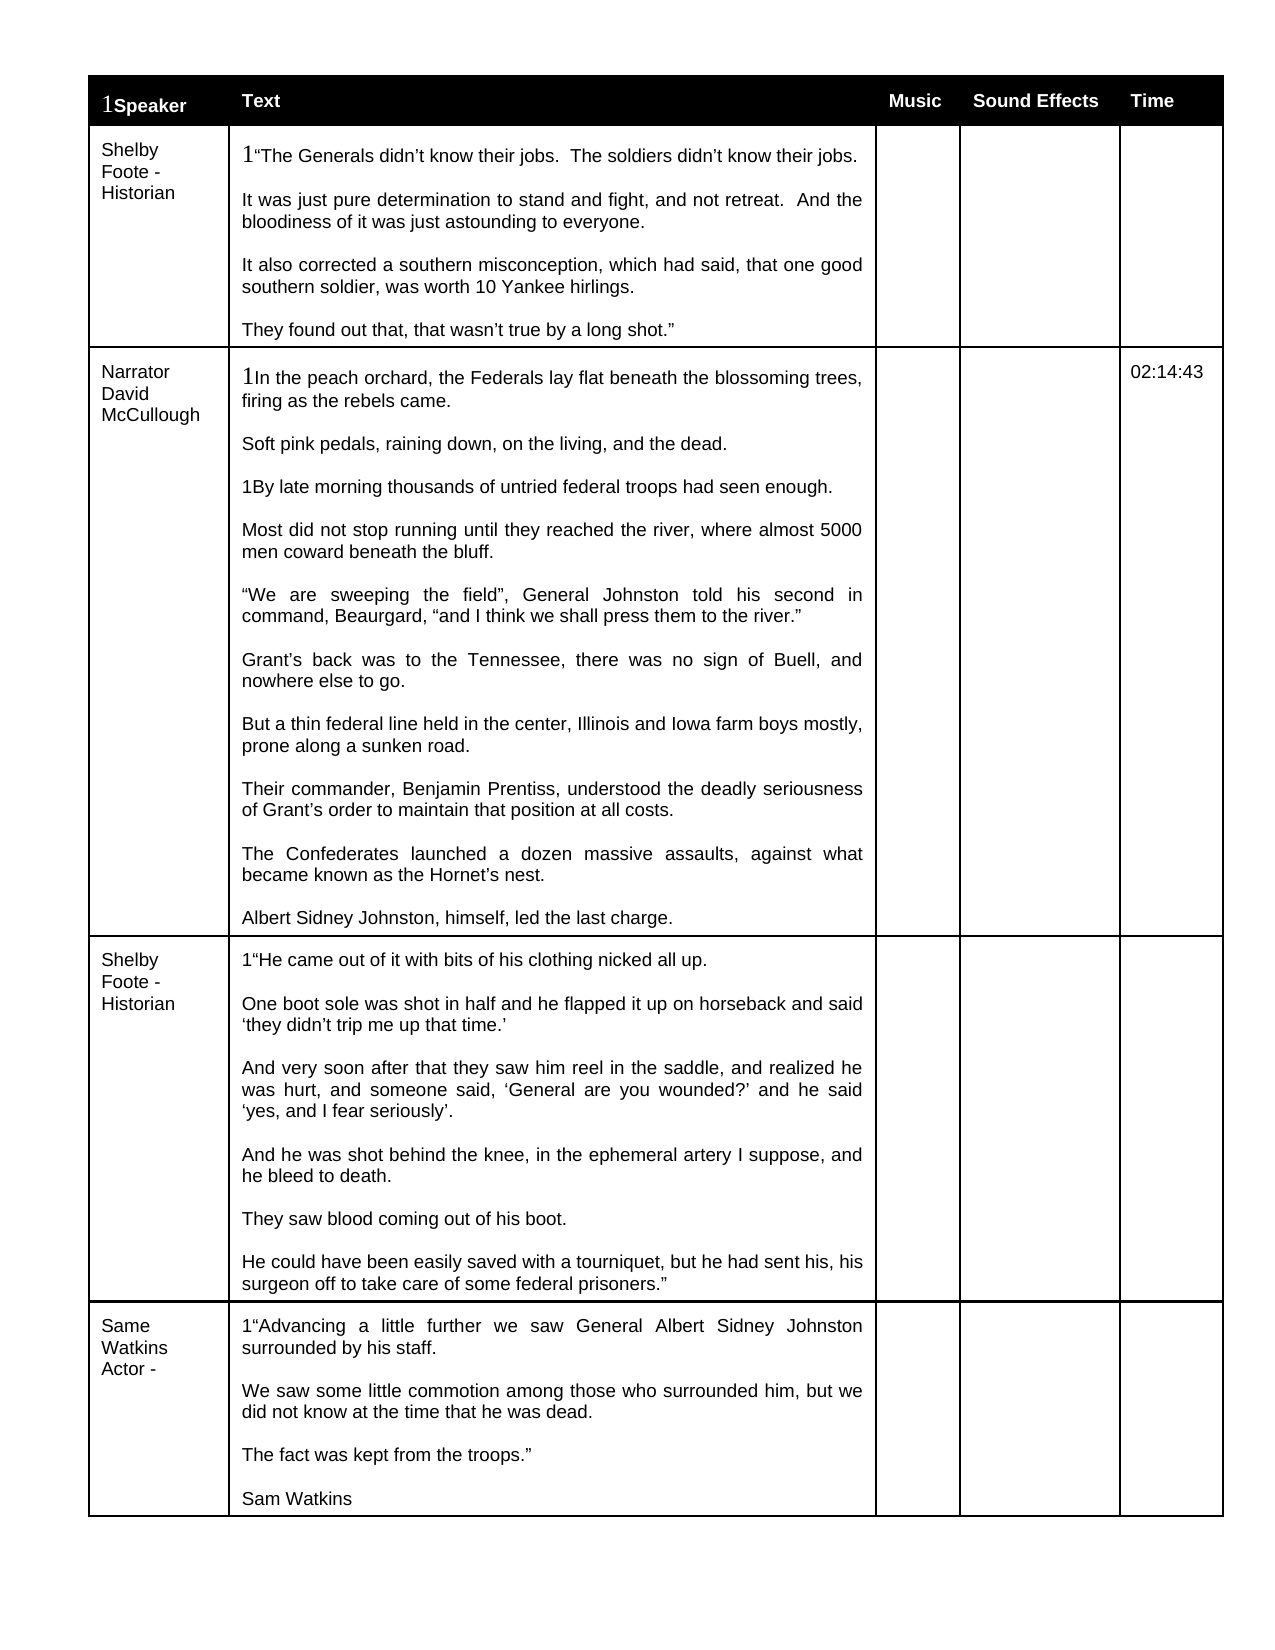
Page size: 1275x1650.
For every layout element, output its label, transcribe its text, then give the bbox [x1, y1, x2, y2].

table_cell [1121, 937, 1222, 1300]
table_cell [1121, 126, 1222, 346]
table_cell [877, 1303, 959, 1515]
table_cell [877, 126, 959, 346]
table_cell Shelby Foote - Historian [90, 937, 228, 1300]
table_cell Narrator David McCullough [90, 348, 228, 935]
table_cell [961, 937, 1119, 1300]
table_cell [877, 348, 959, 935]
table_cell [961, 126, 1119, 346]
table_cell “The Generals didn’t know their jobs. The soldiers didn’t know their jobs. It was just pure determination to stand and fight, and not retreat. And the bloodiness of it was just astounding to everyone. It also corrected a southern misconception, which had said, that one good southern soldier, was worth 10 Yankee hirlings. They found out that, that wasn’t true by a long shot.” [230, 126, 875, 346]
table_header Sound Effects [961, 77, 1119, 124]
table_cell [961, 1303, 1119, 1515]
table_cell “He came out of it with bits of his clothing nicked all up. One boot sole was shot in half and he flapped it up on horseback and said ‘they didn’t trip me up that time.’ And very soon after that they saw him reel in the saddle, and realized he was hurt, and someone said, ‘General are you wounded?’ and he said ‘yes, and I fear seriously’. And he was shot behind the knee, in the ephemeral artery I suppose, and he bleed to death. They saw blood coming out of his boot. He could have been easily saved with a tourniquet, but he had sent his, his surgeon off to take care of some federal prisoners.” [230, 937, 875, 1300]
table_cell Same Watkins Actor - [90, 1303, 228, 1515]
table_header Music [877, 77, 959, 124]
table_cell “Advancing a little further we saw General Albert Sidney Johnston surrounded by his staff. We saw some little commotion among those who surrounded him, but we did not know at the time that he was dead. The fact was kept from the troops.” Sam Watkins [230, 1303, 875, 1515]
table_cell In the peach orchard, the Federals lay flat beneath the blossoming trees, firing as the rebels came. Soft pink pedals, raining down, on the living, and the dead. By late morning thousands of untried federal troops had seen enough. Most did not stop running until they reached the river, where almost 5000 men coward beneath the bluff. “We are sweeping the field”, General Johnston told his second in command, Beaurgard, “and I think we shall press them to the river.” Grant’s back was to the Tennessee, there was no sign of Buell, and nowhere else to go. But a thin federal line held in the center, Illinois and Iowa farm boys mostly, prone along a sunken road. Their commander, Benjamin Prentiss, understood the deadly seriousness of Grant’s order to maintain that position at all costs. The Confederates launched a dozen massive assaults, against what became known as the Hornet’s nest. Albert Sidney Johnston, himself, led the last charge. [230, 348, 875, 935]
table_header Time [1121, 77, 1222, 124]
table_header Speaker [90, 77, 228, 124]
table_header Text [230, 77, 875, 124]
table_cell [961, 348, 1119, 935]
table_cell 02:14:43 [1121, 348, 1222, 935]
table_cell [1121, 1303, 1222, 1515]
table_cell [877, 937, 959, 1300]
table_cell Shelby Foote - Historian [90, 126, 228, 346]
